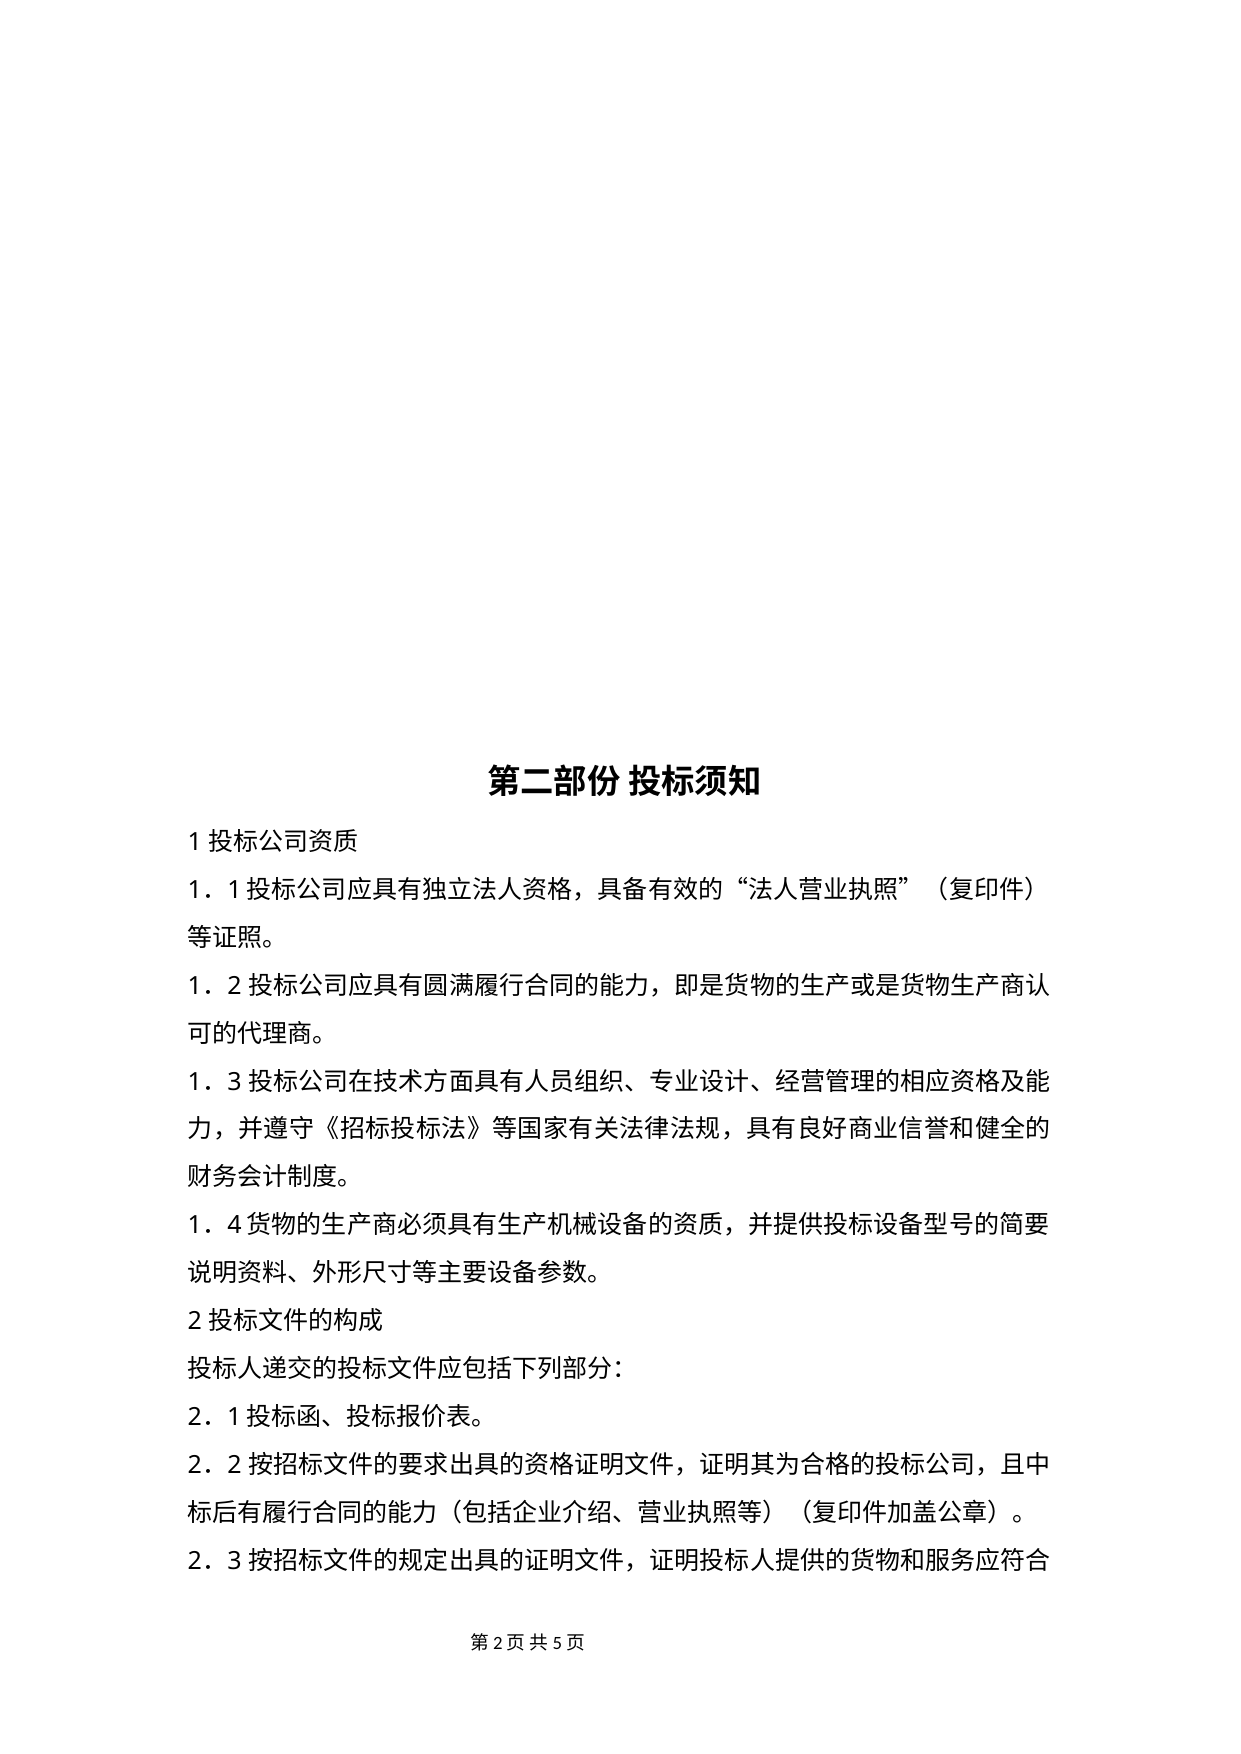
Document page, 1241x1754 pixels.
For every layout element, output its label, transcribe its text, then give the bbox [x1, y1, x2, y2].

text 2．2 按招标文件的要求出具的资格证明文件，证明其为合格的投标公司，且中标后有履行合同的能力（包括企业介绍、营业执照等）（复印件加盖公章）。 [187, 1435, 1053, 1531]
text 2．1投标函、投标报价表。 [187, 1387, 1053, 1435]
text 1．2 投标公司应具有圆满履行合同的能力，即是货物的生产或是货物生产商认可的代理商。 [187, 956, 1053, 1052]
text 投标人递交的投标文件应包括下列部分： [187, 1339, 1053, 1387]
text 第二部份 投标须知 [187, 747, 1181, 812]
text 1 投标公司资质 [187, 812, 1053, 860]
text 2 投标文件的构成 [187, 1291, 1053, 1339]
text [187, 1531, 1053, 1579]
text 1．3 投标公司在技术方面具有人员组织、专业设计、经营管理的相应资格及能力，并遵守《招标投标法》等国家有关法律法规，具有良好商业信誉和健全的财务会计制度。 [187, 1052, 1053, 1195]
text 1．1投标公司应具有独立法人资格，具备有效的“法人营业执照”（复印件）等证照。 [187, 860, 1053, 956]
text 1．4货物的生产商必须具有生产机械设备的资质，并提供投标设备型号的简要说明资料、外形尺寸等主要设备参数。 [187, 1195, 1053, 1291]
